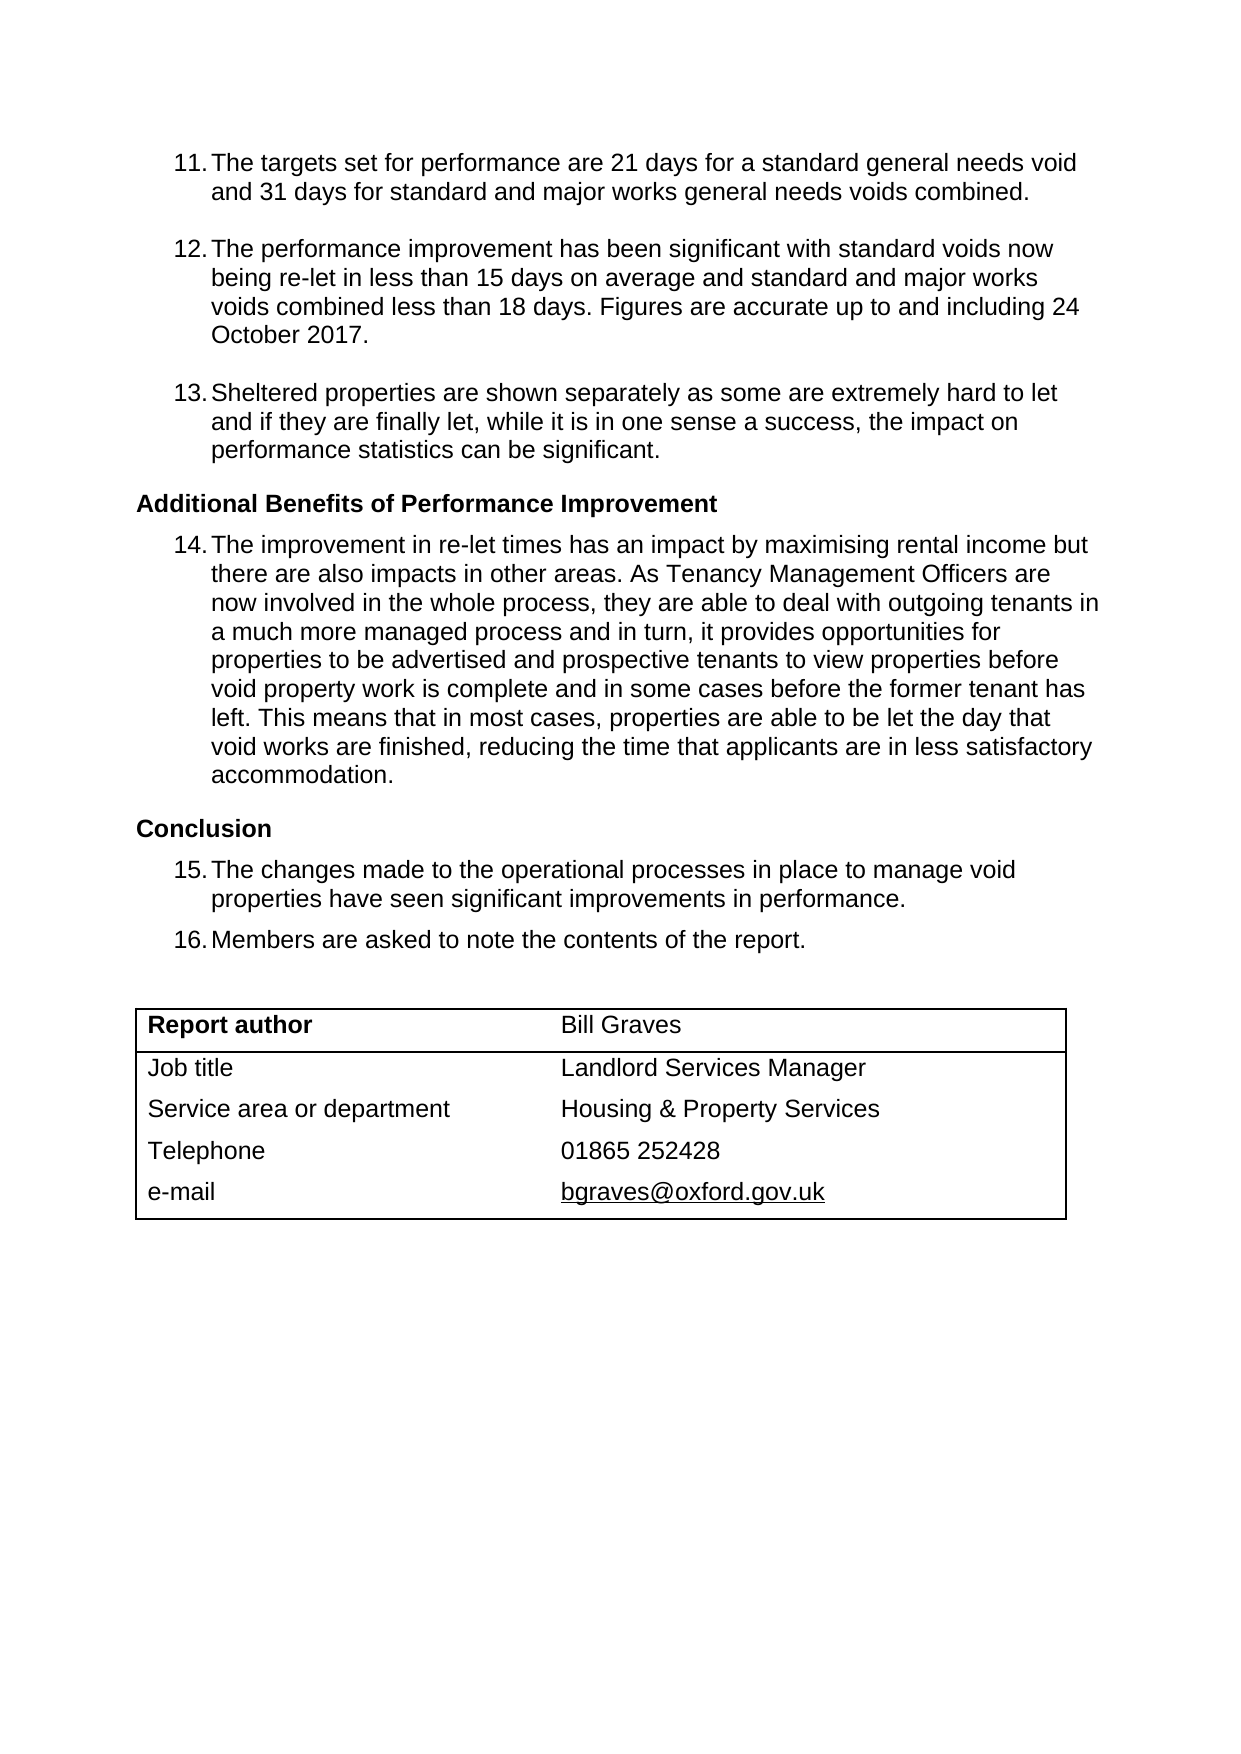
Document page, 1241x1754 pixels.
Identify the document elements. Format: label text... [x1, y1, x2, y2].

subtitle Additional Benefits of Performance Improvement [136, 489, 1104, 518]
table_cell Service area or department [137, 1094, 549, 1136]
table_cell 01865 252428 [549, 1136, 1065, 1177]
list Members are asked to note the contents of the report. [173, 925, 1104, 954]
subtitle Conclusion [136, 814, 1104, 843]
list The changes made to the operational processes in place to manage void properties have seen significant improvements in performance. [173, 855, 1104, 913]
table_cell Telephone [137, 1136, 549, 1177]
table_cell Job title [137, 1053, 549, 1094]
list The improvement in re-let times has an impact by maximising rental income but there are also impacts in other areas. As Tenancy Management Officers are now involved in the whole process, they are able to deal with outgoing tenants in a much more managed process and in turn, it provides opportunities for properties to be advertised and prospective tenants to view properties before void property work is complete and in some cases before the former tenant has left. This means that in most cases, properties are able to be let the day that void works are finished, reducing the time that applicants are in less satisfactory accommodation. [173, 530, 1104, 789]
list The targets set for performance are 21 days for a standard general needs void and 31 days for standard and major works general needs voids combined. [173, 148, 1104, 205]
table_cell e-mail [137, 1177, 549, 1218]
list The performance improvement has been significant with standard voids now being re-let in less than 15 days on average and standard and major works voids combined less than 18 days. Figures are accurate up to and including 24 October 2017. [173, 234, 1104, 349]
table_cell Landlord Services Manager [549, 1053, 1065, 1094]
table_header Report author [137, 1010, 549, 1051]
table_header Bill Graves [549, 1010, 1065, 1051]
table_cell bgraves@oxford.gov.uk [549, 1177, 1065, 1218]
table_cell Housing & Property Services [549, 1094, 1065, 1136]
list Sheltered properties are shown separately as some are extremely hard to let and if they are finally let, while it is in one sense a success, the impact on performance statistics can be significant. [173, 378, 1104, 464]
